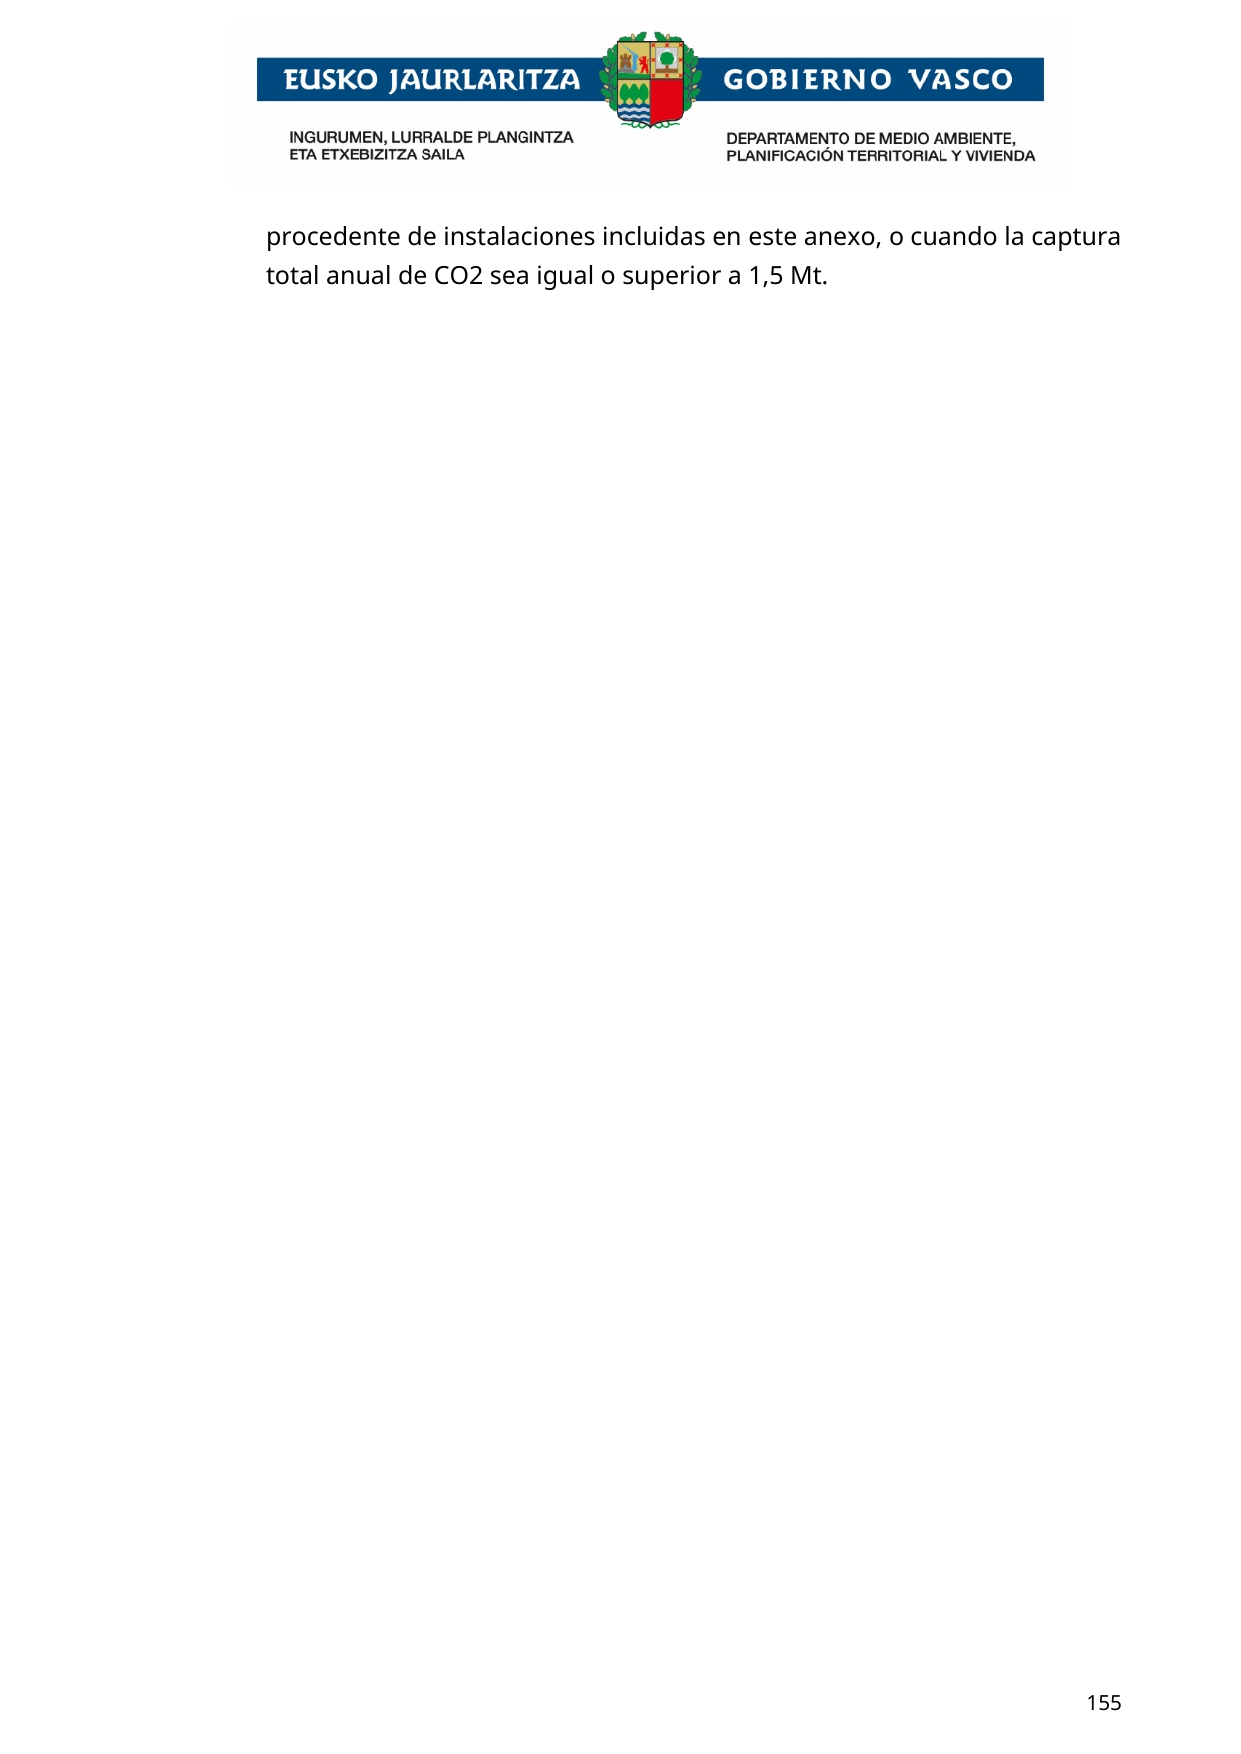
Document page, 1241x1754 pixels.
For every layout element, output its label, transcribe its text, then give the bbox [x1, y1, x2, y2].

picture [230, 20, 1069, 189]
